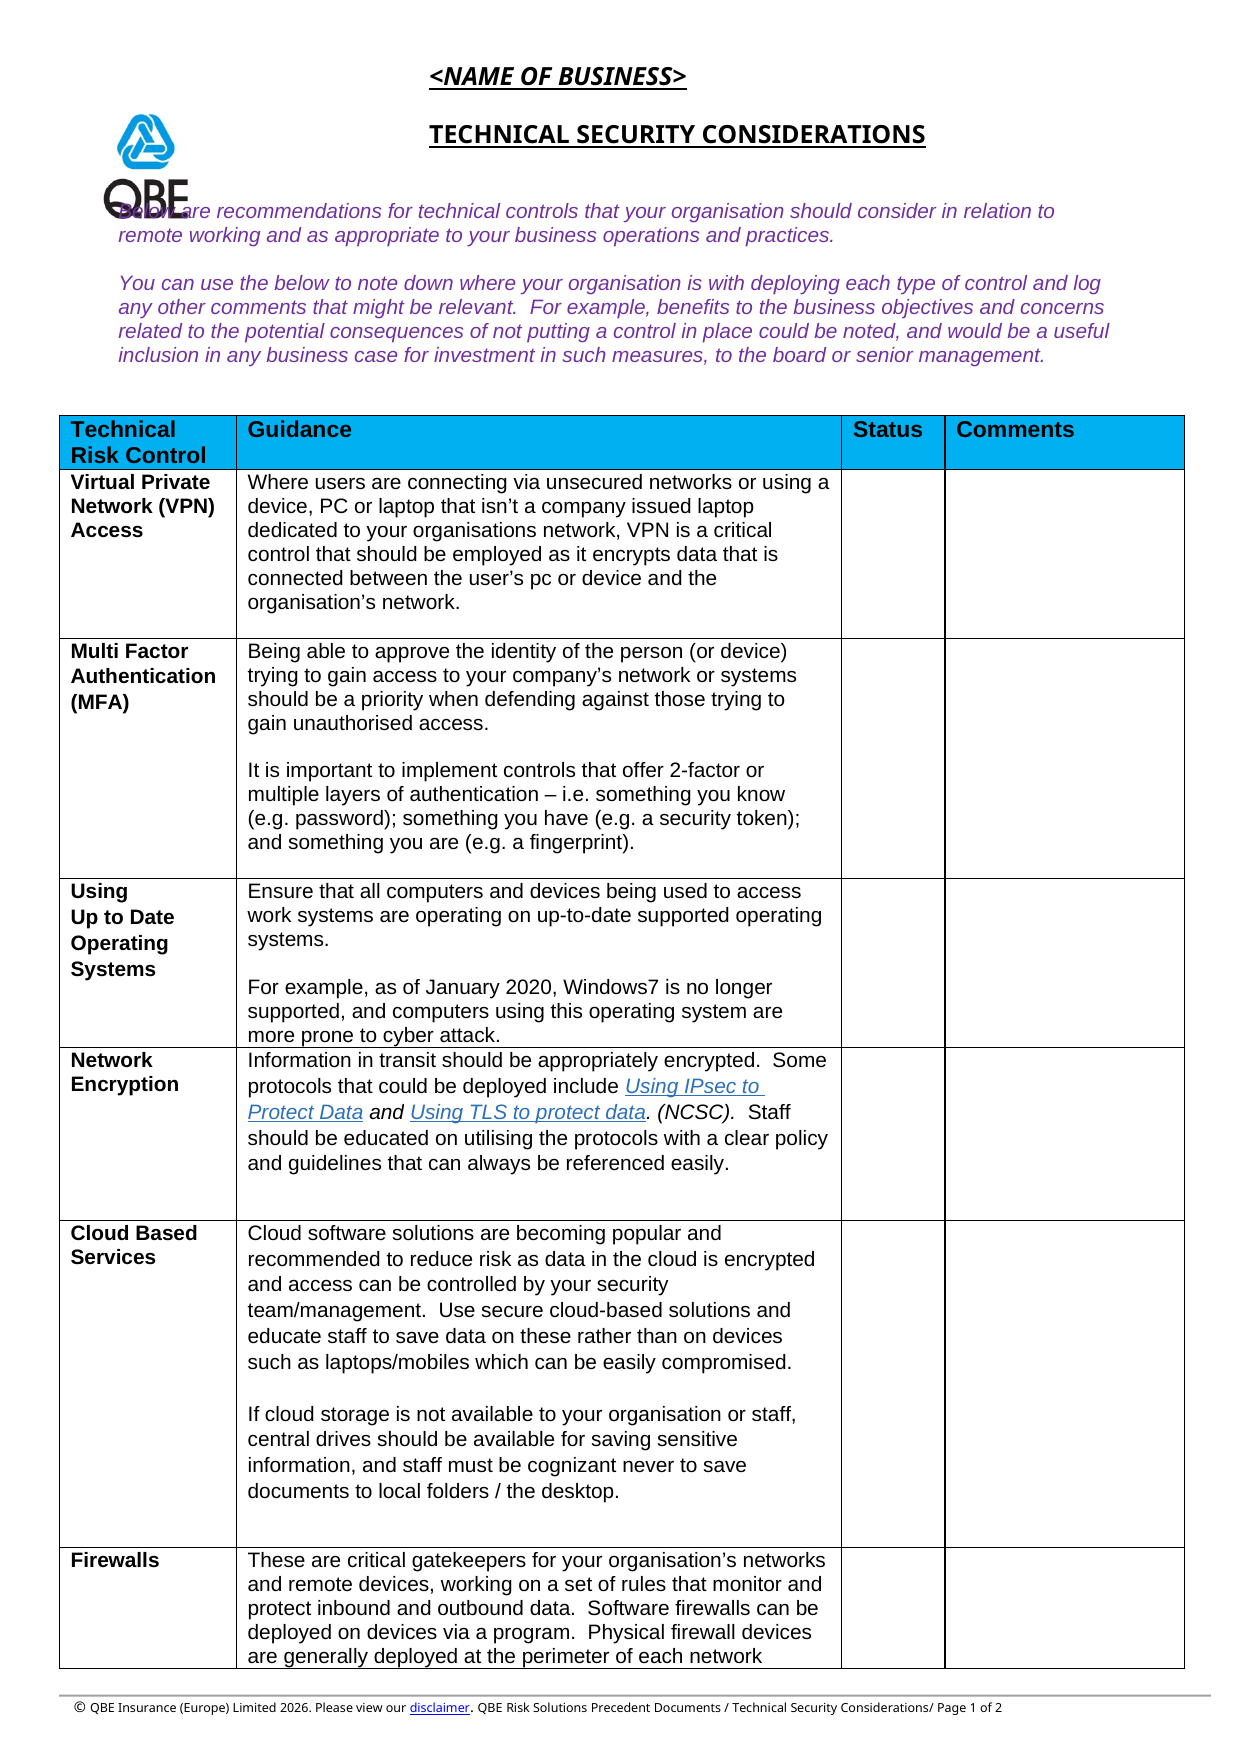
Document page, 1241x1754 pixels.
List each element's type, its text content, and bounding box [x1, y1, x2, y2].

table_cell [946, 879, 1184, 1047]
text Below are recommendations for technical controls that your organisation should consider in relation to remote working and as appropriate to your business operations and practices. [118, 199, 1122, 247]
table_cell Using Up to Date Operating Systems [60, 879, 236, 1047]
table_cell Network Encryption [60, 1048, 236, 1219]
table_cell Multi Factor Authentication (MFA) [60, 639, 236, 878]
table_cell [946, 1548, 1184, 1668]
table_cell [946, 1221, 1184, 1547]
table_cell [946, 1048, 1184, 1219]
table_cell [842, 1221, 944, 1547]
table_cell Cloud software solutions are becoming popular and recommended to reduce risk as data in the cloud is encrypted and access can be controlled by your security team/management. Use secure cloud-based solutions and educate staff to save data on these rather than on devices such as laptops/mobiles which can be easily compromised. If cloud storage is not available to your organisation or staff, central drives should be available for saving sensitive information, and staff must be cognizant never to save documents to local folders / the desktop. [237, 1221, 841, 1547]
table_cell Information in transit should be appropriately encrypted. Some protocols that could be deployed include Using IPsec to Protect Data and Using TLS to protect data. (NCSC). Staff should be educated on utilising the protocols with a clear policy and guidelines that can always be referenced easily. [237, 1048, 841, 1219]
table_cell [842, 470, 944, 637]
table_header Status [842, 416, 944, 469]
table_cell [842, 1048, 944, 1219]
text You can use the below to note down where your organisation is with deploying each type of control and log any other comments that might be relevant. For example, benefits to the business objectives and concerns related to the potential consequences of not putting a control in place could be noted, and would be a useful inclusion in any business case for investment in such measures, to the board or senior management. [118, 271, 1122, 367]
table_cell Ensure that all computers and devices being used to access work systems are operating on up-to-date supported operating systems. For example, as of January 2020, Windows7 is no longer supported, and computers using this operating system are more prone to cyber attack. [237, 879, 841, 1047]
table_header Guidance [237, 416, 841, 469]
table_cell Cloud Based Services [60, 1221, 236, 1547]
picture [51, 59, 239, 242]
table_header Technical Risk Control [60, 416, 236, 469]
table_cell [842, 639, 944, 878]
table_cell [946, 639, 1184, 878]
table_cell [946, 470, 1184, 637]
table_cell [237, 1548, 841, 1668]
table_cell [842, 879, 944, 1047]
table_cell Firewalls [60, 1548, 236, 1668]
table_header Comments [946, 416, 1184, 469]
table_cell Virtual Private Network (VPN) Access [60, 470, 236, 637]
table_cell [842, 1548, 944, 1668]
table_cell Where users are connecting via unsecured networks or using a device, PC or laptop that isn’t a company issued laptop dedicated to your organisations network, VPN is a critical control that should be employed as it encrypts data that is connected between the user’s pc or device and the organisation’s network. [237, 470, 841, 637]
table_cell Being able to approve the identity of the person (or device) trying to gain access to your company’s network or systems should be a priority when defending against those trying to gain unauthorised access. It is important to implement controls that offer 2-factor or multiple layers of authentication – i.e. something you know (e.g. password); something you have (e.g. a security token); and something you are (e.g. a fingerprint). [237, 639, 841, 878]
